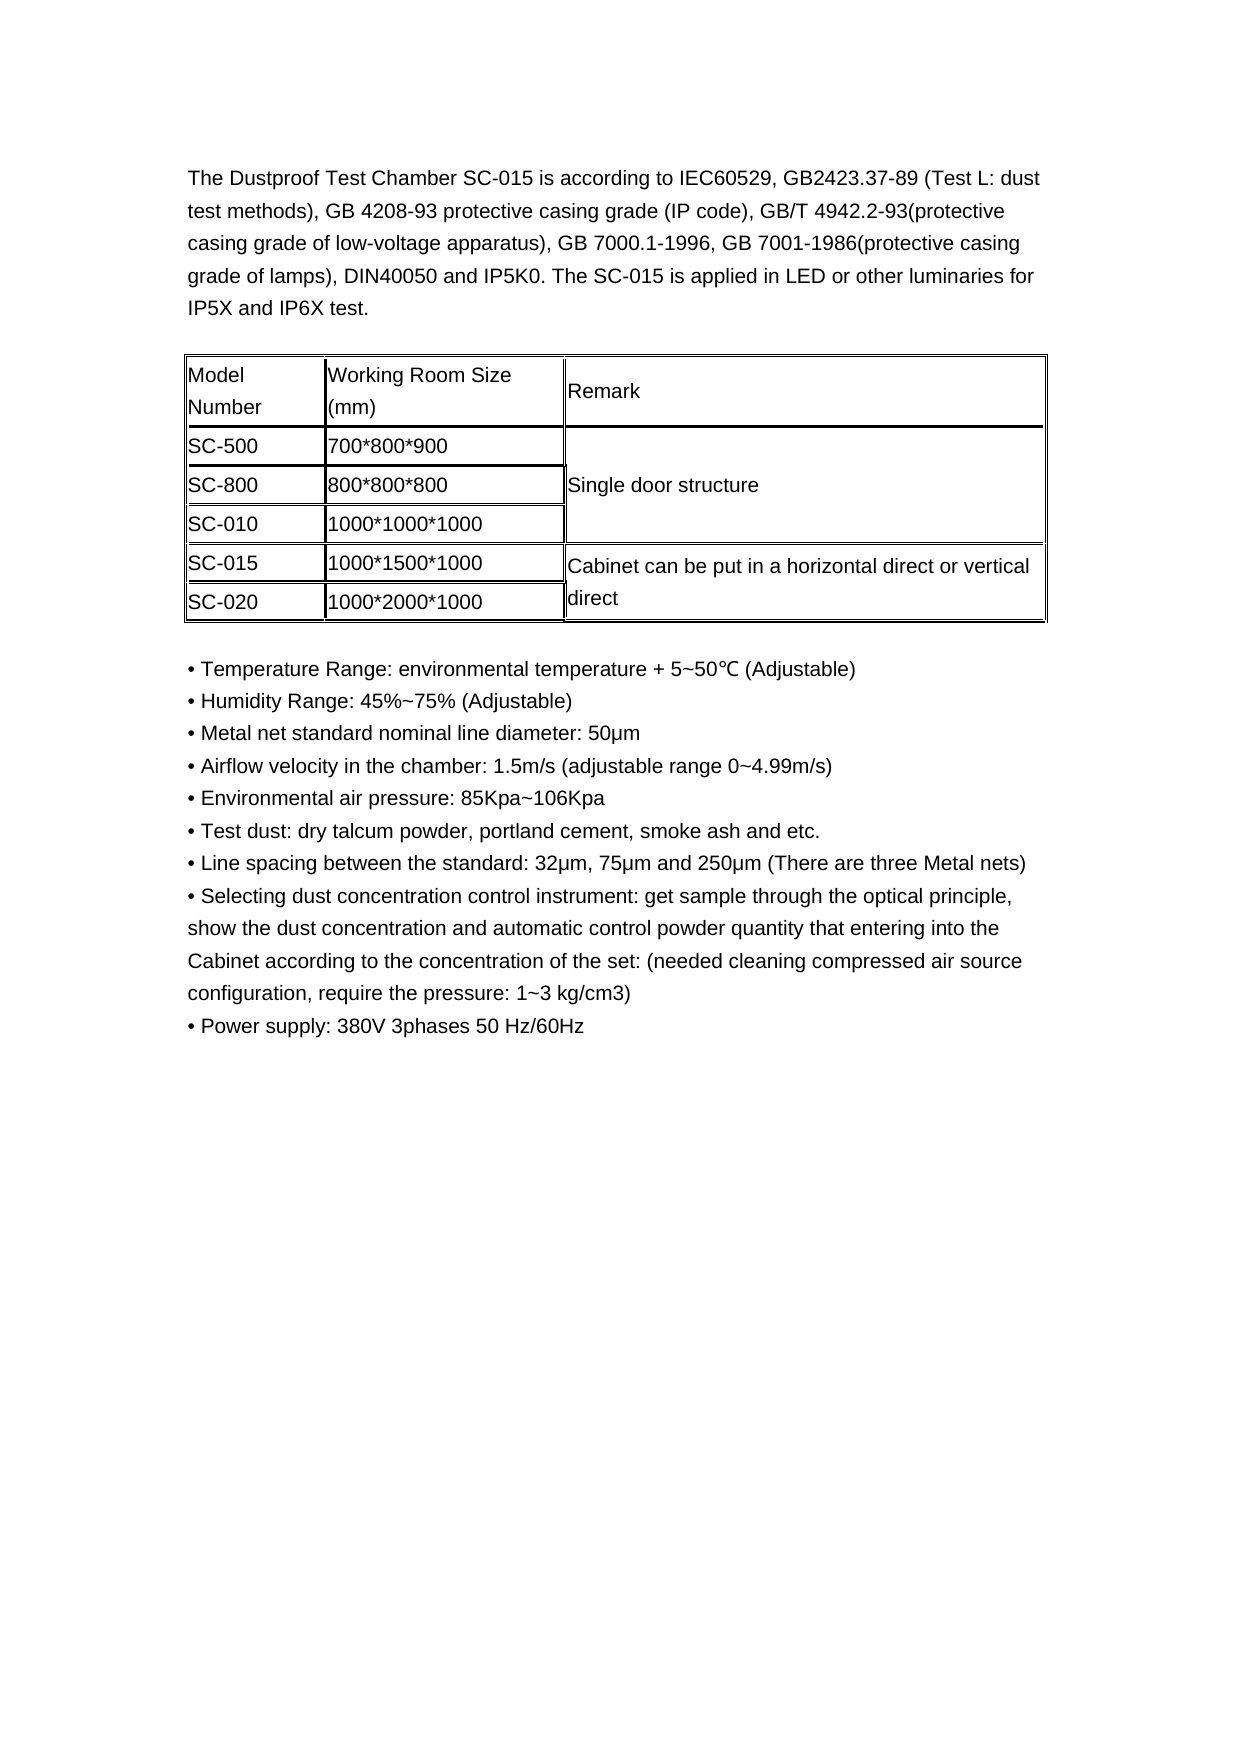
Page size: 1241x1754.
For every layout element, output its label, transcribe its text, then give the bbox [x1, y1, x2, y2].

table_header Model Number [185, 355, 325, 425]
table_cell 700*800*900 [327, 428, 563, 464]
table_header Remark [565, 357, 1045, 425]
table_cell SC-800 [187, 464, 324, 503]
table_cell SC-015 [185, 542, 325, 580]
text • Temperature Range: environmental temperature + 5~50℃ (Adjustable) • Humidity Range: 45%~75% (Adjustable) • Metal net standard nominal line diameter: 50μm • Airflow velocity in the chamber: 1.5m/s (adjustable range 0~4.99m/s) • Environmental air pressure: 85Kpa~106Kpa • Test dust: dry talcum powder, portland cement, smoke ash and etc. • Line spacing between the standard: 32μm, 75μm and 250μm (There are three Metal nets) • Selecting dust concentration control instrument: get sample through the optical principle, show the dust concentration and automatic control powder quantity that entering into the Cabinet according to the concentration of the set: (needed cleaning compressed air source configuration, require the pressure: 1~3 kg/cm3) • Power supply: 380V 3phases 50 Hz/60Hz [187, 652, 1053, 1042]
table_cell 1000*2000*1000 [325, 584, 565, 619]
table_cell 1000*1500*1000 [327, 545, 563, 580]
text The Dustproof Test Chamber SC-015 is according to IEC60529, GB2423.37-89 (Test L: dust test methods), GB 4208-93 protective casing grade (IP code), GB/T 4942.2-93(protective casing grade of low-voltage apparatus), GB 7000.1-1996, GB 7001-1986(protective casing grade of lamps), DIN40050 and IP5K0. The SC-015 is applied in LED or other luminaries for IP5X and IP6X test. [187, 162, 1053, 324]
table_cell 800*800*800 [327, 467, 563, 503]
table_cell SC-010 [185, 503, 325, 542]
table_cell Cabinet can be put in a horizontal direct or vertical direct [565, 542, 1046, 619]
table_cell SC-020 [187, 580, 325, 619]
table_cell Single door structure [566, 425, 1045, 542]
table_header Working Room Size (mm) [325, 357, 565, 425]
table_cell SC-500 [187, 425, 324, 464]
table_cell 1000*1000*1000 [327, 506, 563, 542]
